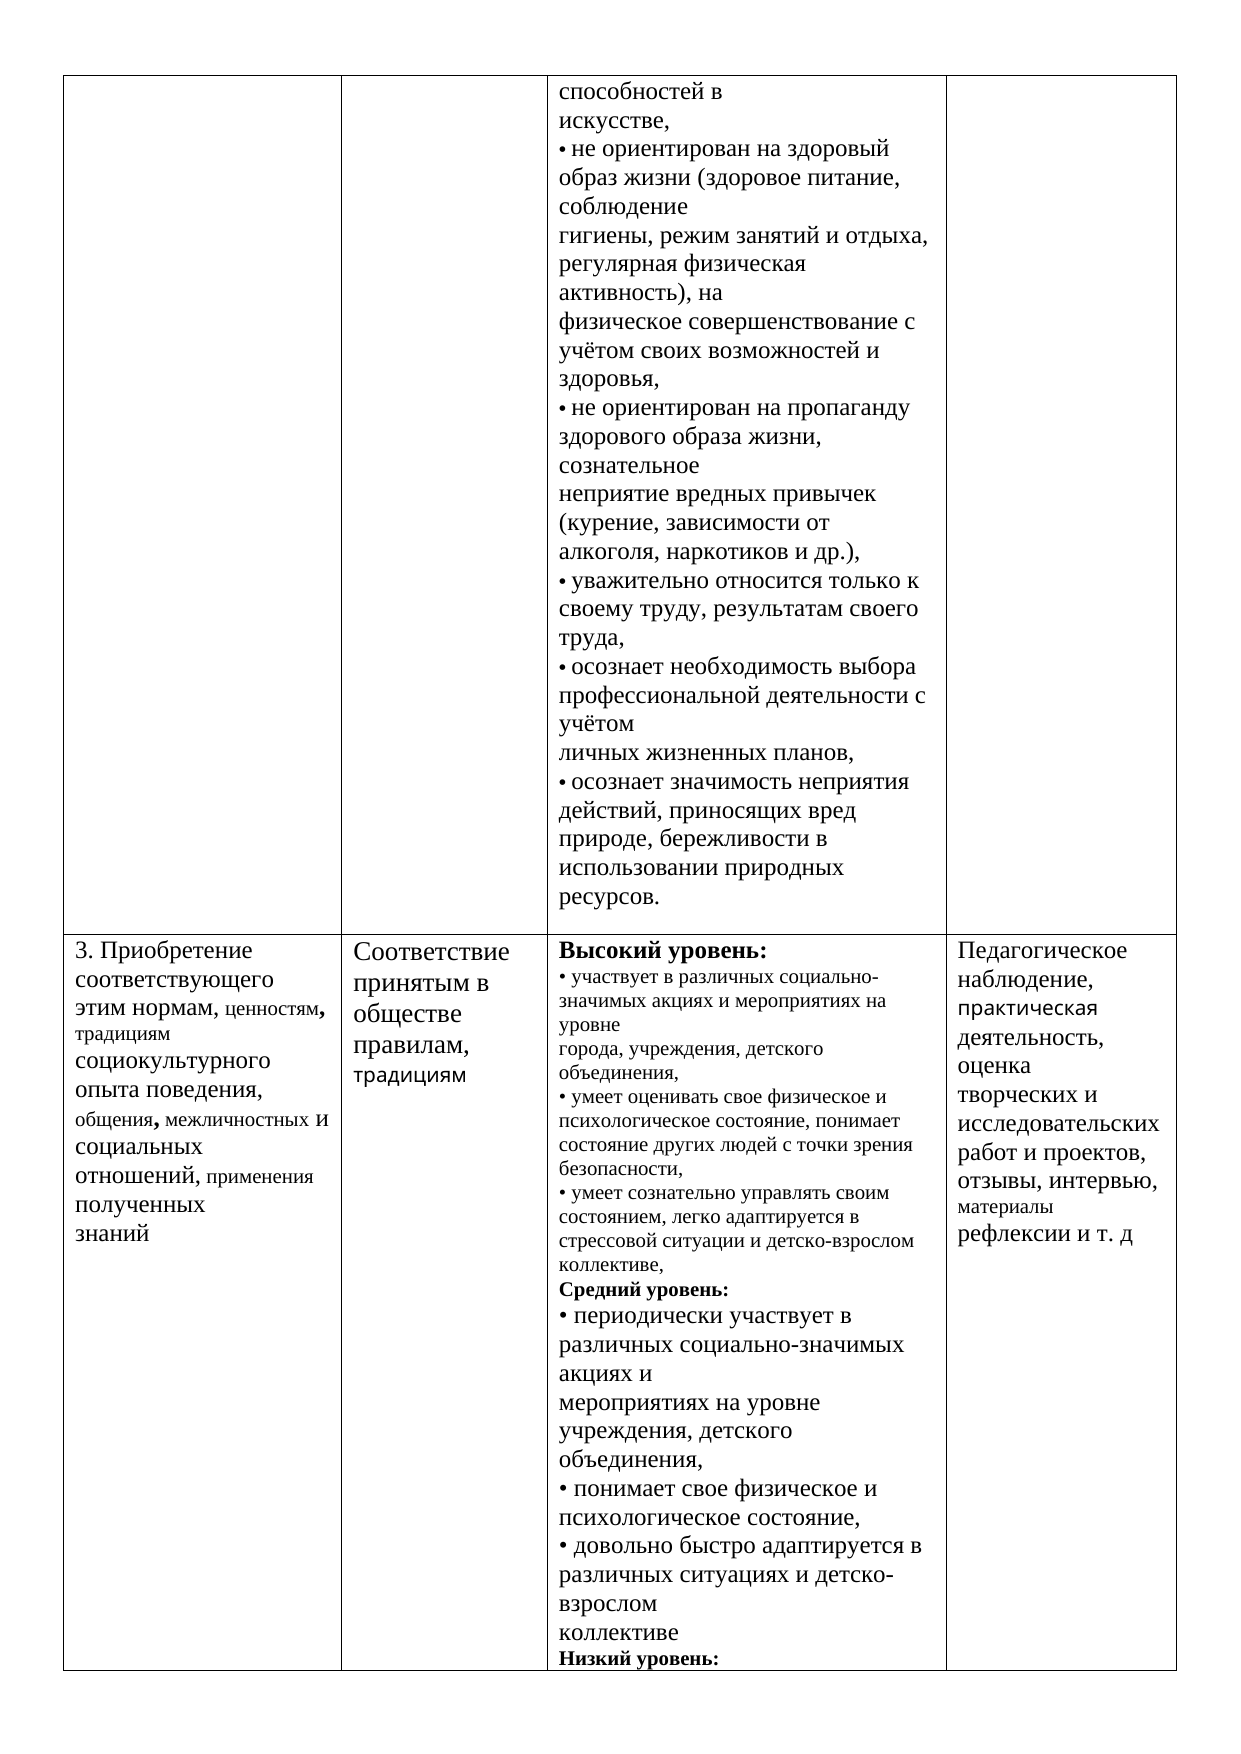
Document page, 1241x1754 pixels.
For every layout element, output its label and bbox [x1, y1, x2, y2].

table_cell [64, 76, 341, 934]
table_cell [548, 76, 946, 934]
table_cell [947, 76, 1176, 934]
table_cell [548, 935, 946, 1669]
table_cell [947, 935, 1176, 1669]
table_cell [64, 935, 341, 1669]
table_cell [342, 935, 547, 1669]
table_cell [342, 76, 547, 934]
